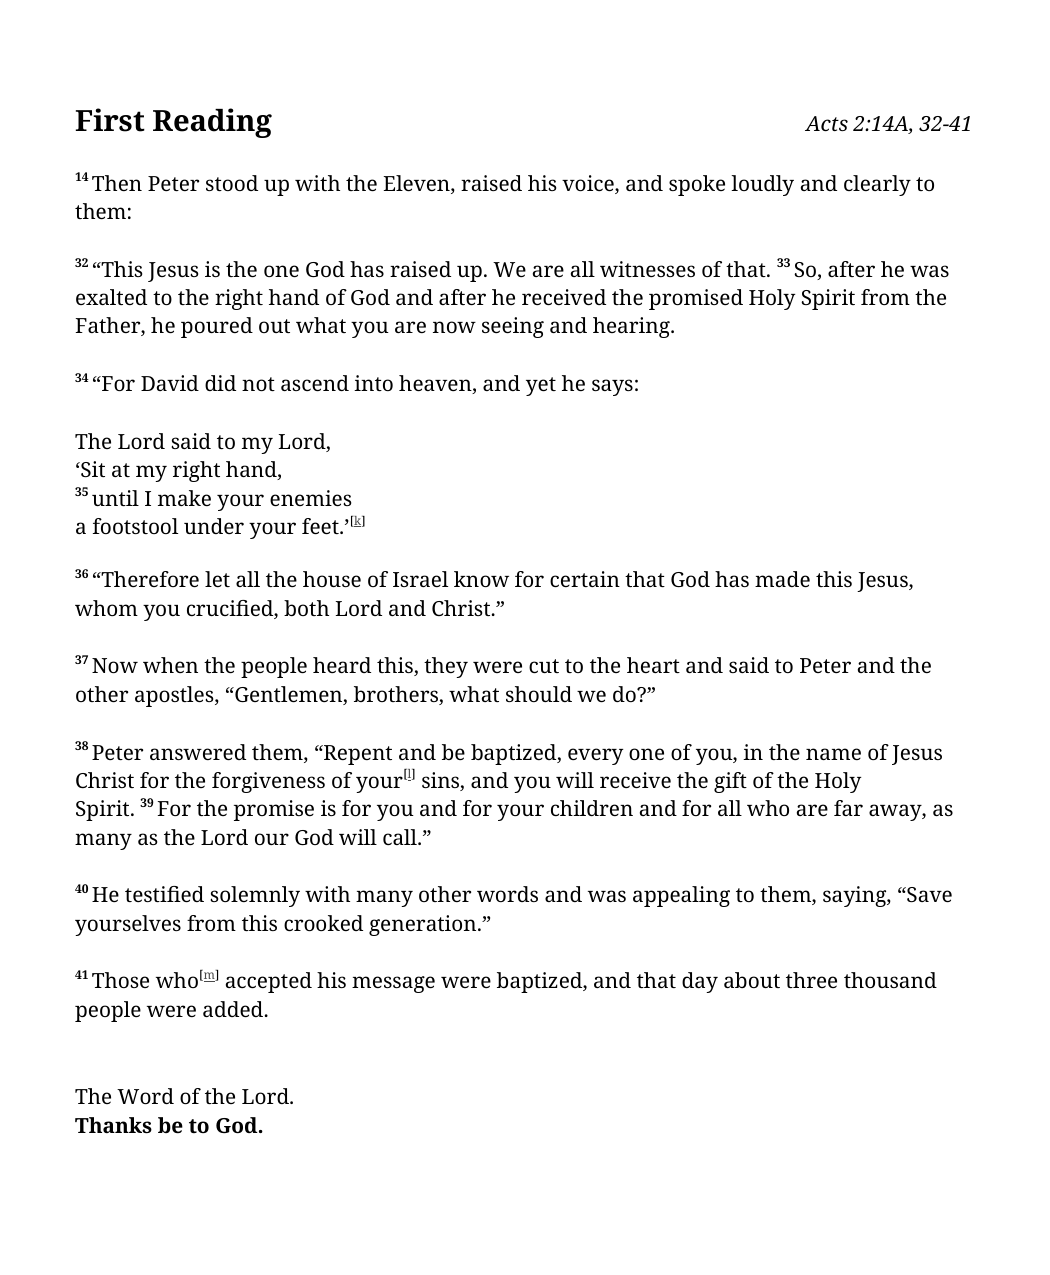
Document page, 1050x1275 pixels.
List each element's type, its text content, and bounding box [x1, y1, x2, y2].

text 38 Peter answered them, “Repent and be baptized, every one of you, in the name of Jesus Christ for the forgiveness of your[l] sins, and you will receive the gift of the Holy Spirit. 39 For the promise is for you and for your children and for all who are far away, as many as the Lord our God will call.” [75, 738, 975, 851]
text Thanks be to God. [75, 1110, 975, 1139]
text First Reading Acts 2:14A, 32-41 [75, 101, 975, 140]
text 40 He testified solemnly with many other words and was appealing to them, saying, “Save yourselves from this crooked generation.” [75, 881, 975, 937]
text 36 “Therefore let all the house of Israel know for certain that God has made this Jesus, whom you crucified, both Lord and Christ.” [75, 566, 975, 622]
text 34 “For David did not ascend into heaven, and yet he says: [75, 369, 975, 398]
text The Word of the Lord. [75, 1081, 975, 1110]
text 14 Then Peter stood up with the Eleven, raised his voice, and spoke loudly and clearly to them: [132, 169, 975, 226]
text 32 “This Jesus is the one God has raised up. We are all witnesses of that. 33 So, after he was exalted to the right hand of God and after he received the promised Holy Spirit from the Father, he poured out what you are now seeing and hearing. [75, 255, 975, 340]
text The Lord said to my Lord, ‘Sit at my right hand, 35 until I make your enemies a footstool under your feet.’[k] [75, 427, 975, 541]
text 41 Those who[m] accepted his message were baptized, and that day about three thousand people were added. [75, 967, 975, 1023]
text 37 Now when the people heard this, they were cut to the heart and said to Peter and the other apostles, “Gentlemen, brothers, what should we do?” [75, 652, 975, 708]
